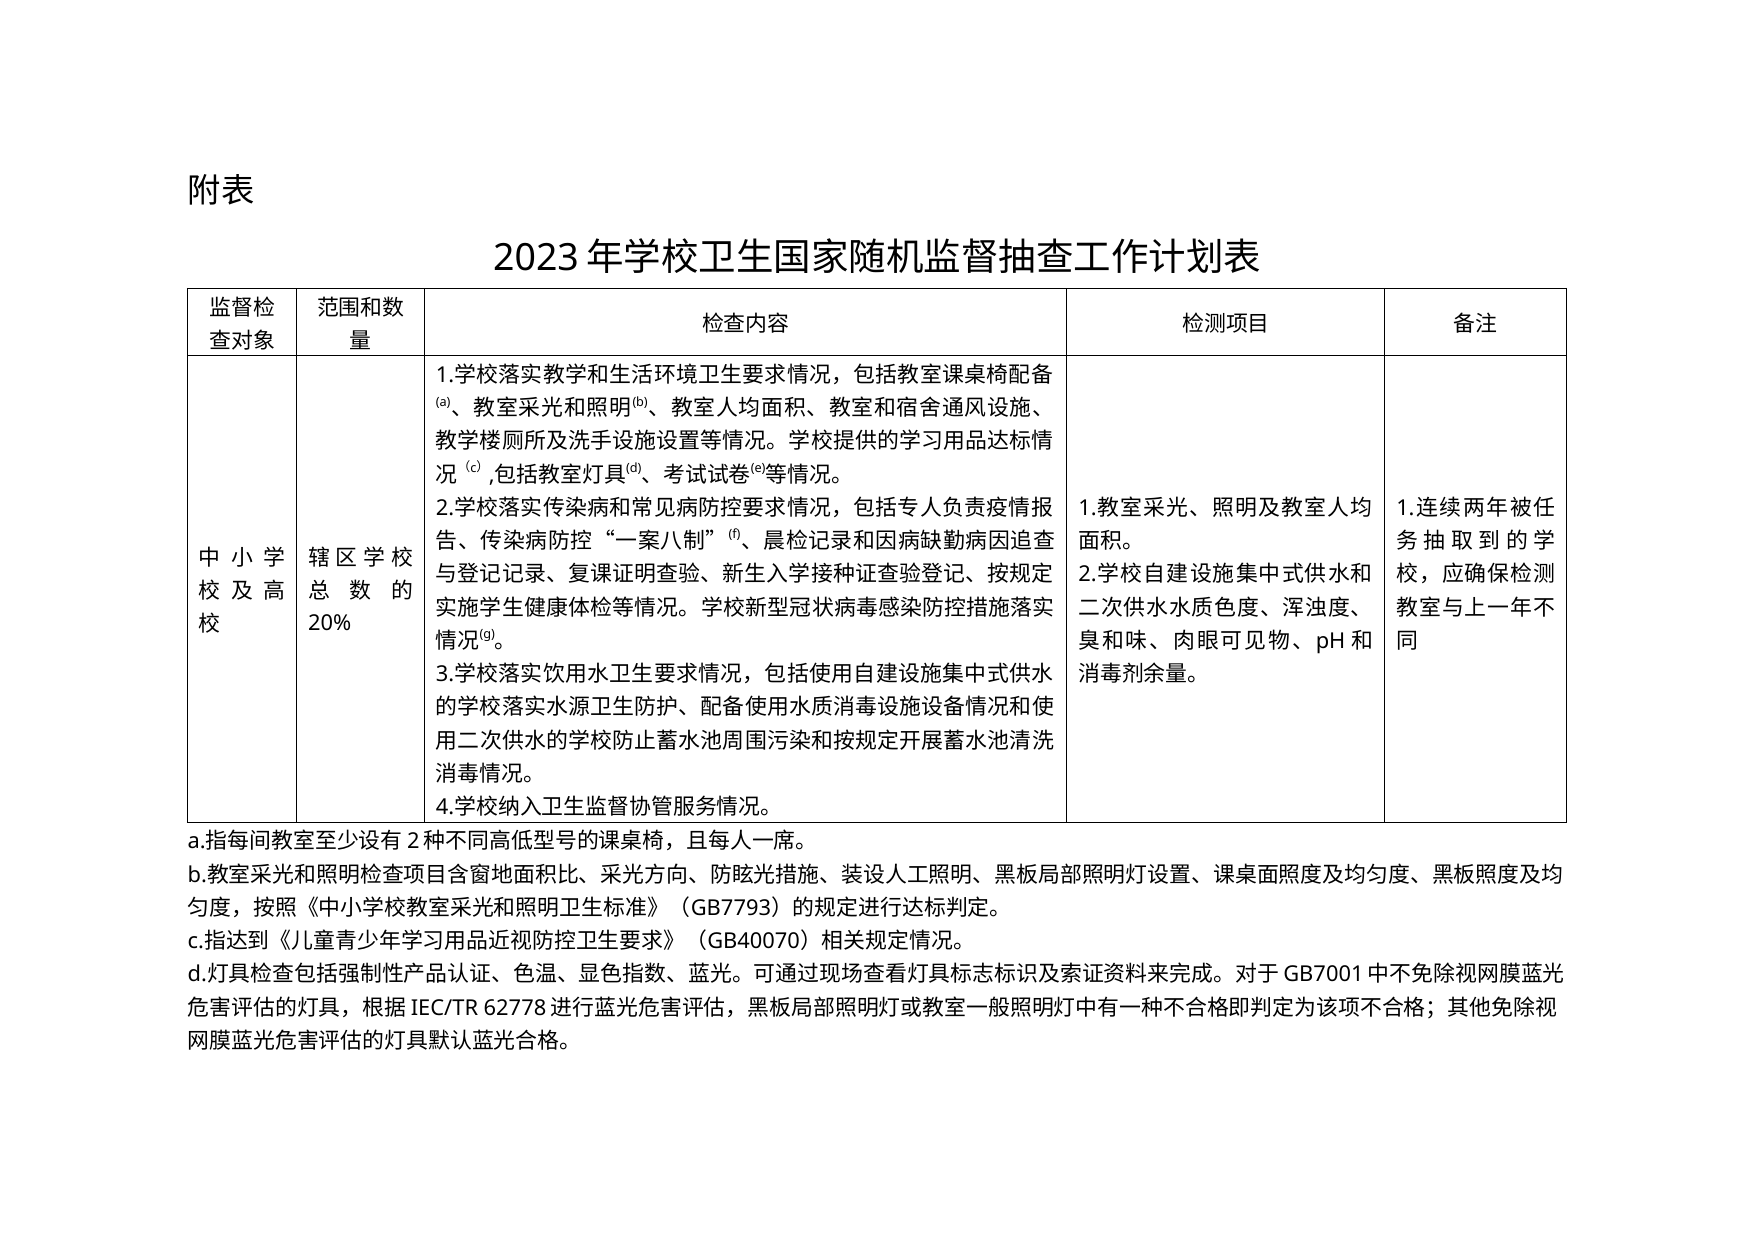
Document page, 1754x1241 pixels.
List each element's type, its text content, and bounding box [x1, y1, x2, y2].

list b.教室采光和照明检查项目含窗地面积比、采光方向、防眩光措施、装设人工照明、黑板局部照明灯设置、课桌面照度及均匀度、黑板照度及均匀度，按照《中小学校教室采光和照明卫生标准》（GB7793）的规定进行达标判定。 [187, 856, 1566, 922]
table_cell 辖区学校总数的20% [297, 356, 424, 822]
table_header 范围和数量 [297, 289, 424, 355]
table_cell 中小学校及高校 [188, 356, 296, 822]
table_cell 1.连续两年被任务抽取到的学校，应确保检测教室与上一年不同 [1385, 356, 1566, 822]
table_header 检测项目 [1067, 289, 1384, 355]
list d.灯具检查包括强制性产品认证、色温、显色指数、蓝光。可通过现场查看灯具标志标识及索证资料来完成。对于GB7001中不免除视网膜蓝光危害评估的灯具，根据IEC/TR 62778进行蓝光危害评估，黑板局部照明灯或教室一般照明灯中有一种不合格即判定为该项不合格；其他免除视网膜蓝光危害评估的灯具默认蓝光合格。 [187, 956, 1566, 1055]
text 2023年学校卫生国家随机监督抽查工作计划表 [187, 221, 1566, 288]
table_cell 1.学校落实教学和生活环境卫生要求情况，包括教室课桌椅配备(a)、教室采光和照明(b)、教室人均面积、教室和宿舍通风设施、教学楼厕所及洗手设施设置等情况。学校提供的学习用品达标情况（c）,包括教室灯具(d)、考试试卷(e)等情况。 2.学校落实传染病和常见病防控要求情况，包括专人负责疫情报告、传染病防控“一案八制”(f)、晨检记录和因病缺勤病因追查与登记记录、复课证明查验、新生入学接种证查验登记、按规定实施学生健康体检等情况。学校新型冠状病毒感染防控措施落实情况(g)。 3.学校落实饮用水卫生要求情况，包括使用自建设施集中式供水的学校落实水源卫生防护、配备使用水质消毒设施设备情况和使用二次供水的学校防止蓄水池周围污染和按规定开展蓄水池清洗消毒情况。 4.学校纳入卫生监督协管服务情况。 [425, 356, 1066, 822]
table_header 备注 [1385, 289, 1566, 355]
text 附表 [187, 155, 1566, 221]
list a.指每间教室至少设有2种不同高低型号的课桌椅，且每人一席。 [187, 823, 1566, 856]
table_header 监督检查对象 [188, 289, 296, 355]
table_cell 1.教室采光、照明及教室人均面积。 2.学校自建设施集中式供水和二次供水水质色度、浑浊度、臭和味、肉眼可见物、pH和消毒剂余量。 [1067, 356, 1384, 822]
list c.指达到《儿童青少年学习用品近视防控卫生要求》（GB40070）相关规定情况。 [187, 922, 1566, 956]
table_header 检查内容 [425, 289, 1066, 355]
